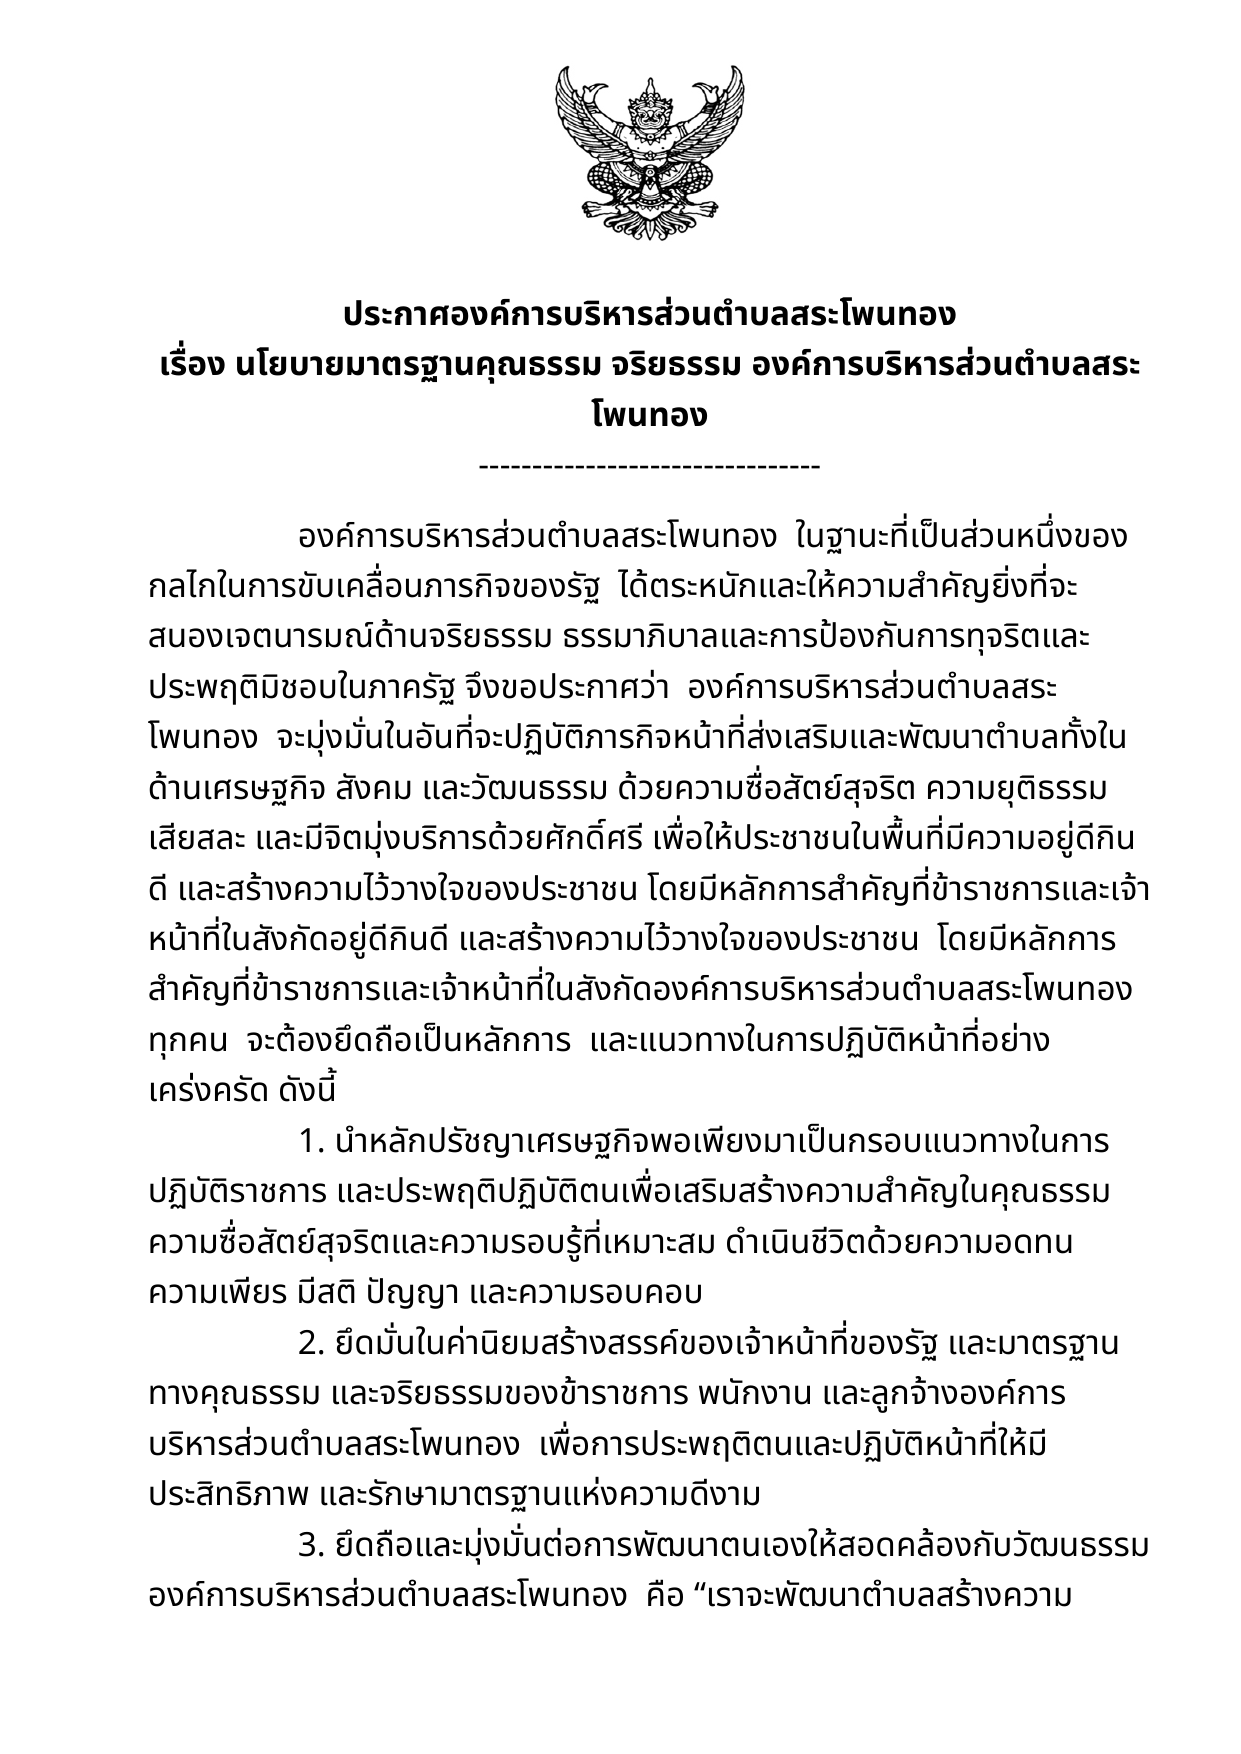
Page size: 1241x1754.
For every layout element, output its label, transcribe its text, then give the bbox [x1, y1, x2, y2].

text 2. ยึดมั่นในค่านิยมสร้างสรรค์ของเจ้าหน้าที่ของรัฐ และมาตรฐานทางคุณธรรม และจริยธรรมของข้าราชการ พนักงาน และลูกจ้างองค์การบริหารส่วนตำบลสระโพนทอง เพื่อการประพฤติตนและปฏิบัติหน้าที่ให้มีประสิทธิภาพ และรักษามาตรฐานแห่งความดีงาม [148, 1318, 1152, 1520]
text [148, 1520, 1152, 1621]
text เรื่อง นโยบายมาตรฐานคุณธรรม จริยธรรม องค์การบริหารส่วนตำบลสระโพนทอง [148, 340, 1152, 441]
text องค์การบริหารส่วนตำบลสระโพนทอง ในฐานะที่เป็นส่วนหนึ่งของกลไกในการขับเคลื่อนภารกิจของรัฐ ได้ตระหนักและให้ความสำคัญยิ่งที่จะสนองเจตนารมณ์ด้านจริยธรรม ธรรมาภิบาลและการป้องกันการทุจริตและประพฤติมิชอบในภาครัฐ จึงขอประกาศว่า องค์การบริหารส่วนตำบลสระโพนทอง จะมุ่งมั่นในอันที่จะปฏิบัติภารกิจหน้าที่ส่งเสริมและพัฒนาตำบลทั้งในด้านเศรษฐกิจ สังคม และวัฒนธรรม ด้วยความซื่อสัตย์สุจริต ความยุติธรรม เสียสละ และมีจิตมุ่งบริการด้วยศักดิ์ศรี เพื่อให้ประชาชนในพื้นที่มีความอยู่ดีกินดี และสร้างความไว้วางใจของประชาชน โดยมีหลักการสำคัญที่ข้าราชการและเจ้าหน้าที่ในสังกัดอยู่ดีกินดี และสร้างความไว้วางใจของประชาชน โดยมีหลักการสำคัญที่ข้าราชการและเจ้าหน้าที่ในสังกัดองค์การบริหารส่วนตำบลสระโพนทองทุกคน จะต้องยึดถือเป็นหลักการ และแนวทางในการปฏิบัติหน้าที่อย่างเคร่งครัด ดังนี้ [148, 512, 1152, 1117]
picture [537, 55, 762, 250]
text 1. นำหลักปรัชญาเศรษฐกิจพอเพียงมาเป็นกรอบแนวทางในการปฏิบัติราชการ และประพฤติปฏิบัติตนเพื่อเสริมสร้างความสำคัญในคุณธรรม ความซื่อสัตย์สุจริตและความรอบรู้ที่เหมาะสม ดำเนินชีวิตด้วยความอดทน ความเพียร มีสติ ปัญญา และความรอบคอบ [148, 1117, 1152, 1318]
text -------------------------------- [148, 441, 1152, 487]
text ประกาศองค์การบริหารส่วนตำบลสระโพนทอง [148, 290, 1152, 340]
